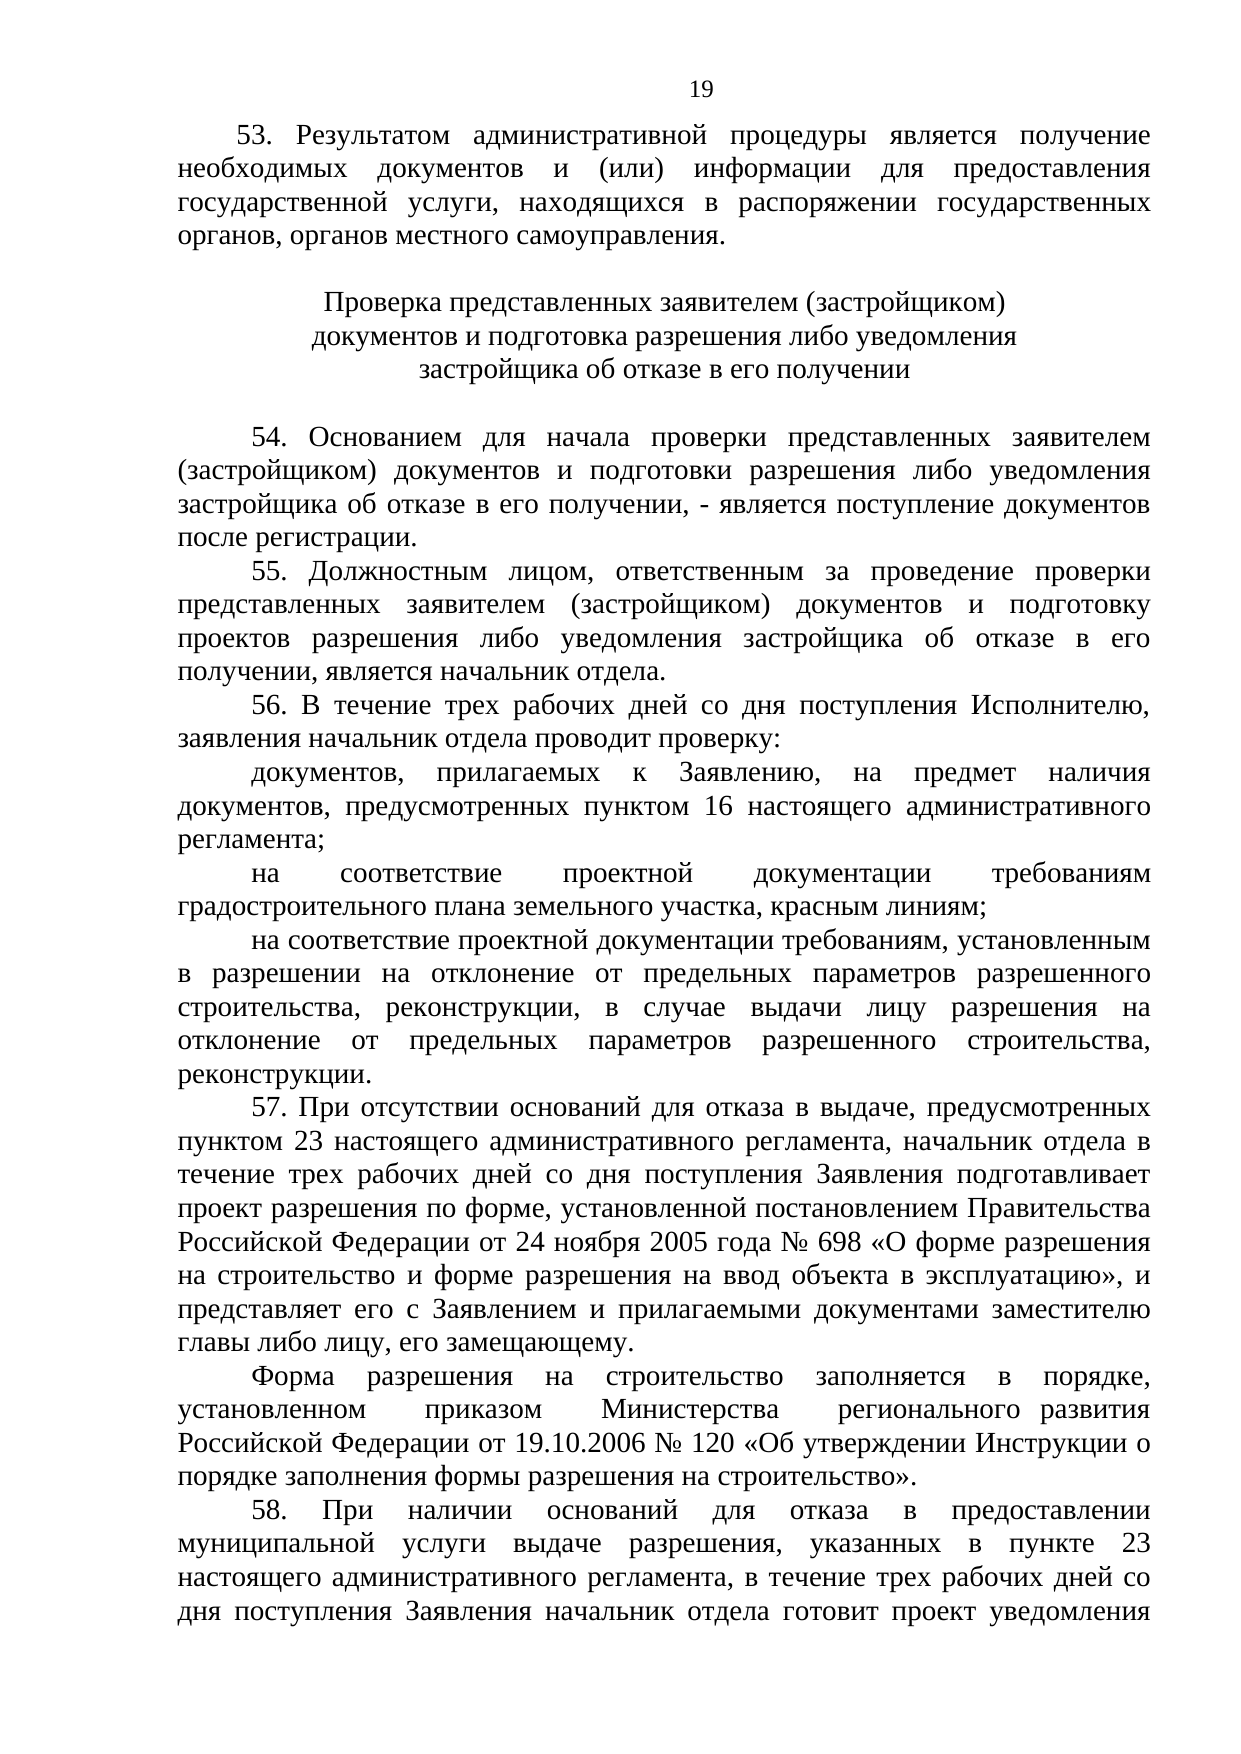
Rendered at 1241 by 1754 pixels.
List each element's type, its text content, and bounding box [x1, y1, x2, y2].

text 54. Основанием для начала проверки представленных заявителем (застройщиком) документов и подготовки разрешения либо уведомления застройщика об отказе в его получении, - является поступление документов после регистрации. [177, 419, 1152, 553]
text застройщика об отказе в его получении [177, 352, 1152, 385]
text 53. Результатом административной процедуры является получение необходимых документов и (или) информации для предоставления государственной услуги, находящихся в распоряжении государственных органов, органов местного самоуправления. [177, 117, 1152, 251]
text 55. Должностным лицом, ответственным за проведение проверки представленных заявителем (застройщиком) документов и подготовку проектов разрешения либо уведомления застройщика об отказе в его получении, является начальник отдела. [177, 553, 1152, 687]
text Проверка представленных заявителем (застройщиком) [177, 284, 1152, 318]
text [177, 1492, 1152, 1626]
text на соответствие проектной документации требованиям, установленным в разрешении на отклонение от предельных параметров разрешенного строительства, реконструкции, в случае выдачи лицу разрешения на отклонение от предельных параметров разрешенного строительства, реконструкции. [177, 922, 1152, 1089]
text Форма разрешения на строительство заполняется в порядке, установленном приказом Министерства регионального развития Российской Федерации от 19.10.2006 № 120 «Об утверждении Инструкции о порядке заполнения формы разрешения на строительство». [177, 1358, 1152, 1492]
text документов и подготовка разрешения либо уведомления [177, 318, 1152, 352]
text 56. В течение трех рабочих дней со дня поступления Исполнителю, заявления начальник отдела проводит проверку: [177, 687, 1152, 754]
text 57. При отсутствии оснований для отказа в выдаче, предусмотренных пунктом 23 настоящего административного регламента, начальник отдела в течение трех рабочих дней со дня поступления Заявления подготавливает проект разрешения по форме, установленной постановлением Правительства Российской Федерации от 24 ноября 2005 года № 698 «О форме разрешения на строительство и форме разрешения на ввод объекта в эксплуатацию», и представляет его с Заявлением и прилагаемыми документами заместителю главы либо лицу, его замещающему. [177, 1089, 1152, 1358]
text документов, прилагаемых к Заявлению, на предмет наличия документов, предусмотренных пунктом 16 настоящего административного регламента; [177, 754, 1152, 855]
text на соответствие проектной документации требованиям градостроительного плана земельного участка, красным линиям; [177, 855, 1152, 922]
